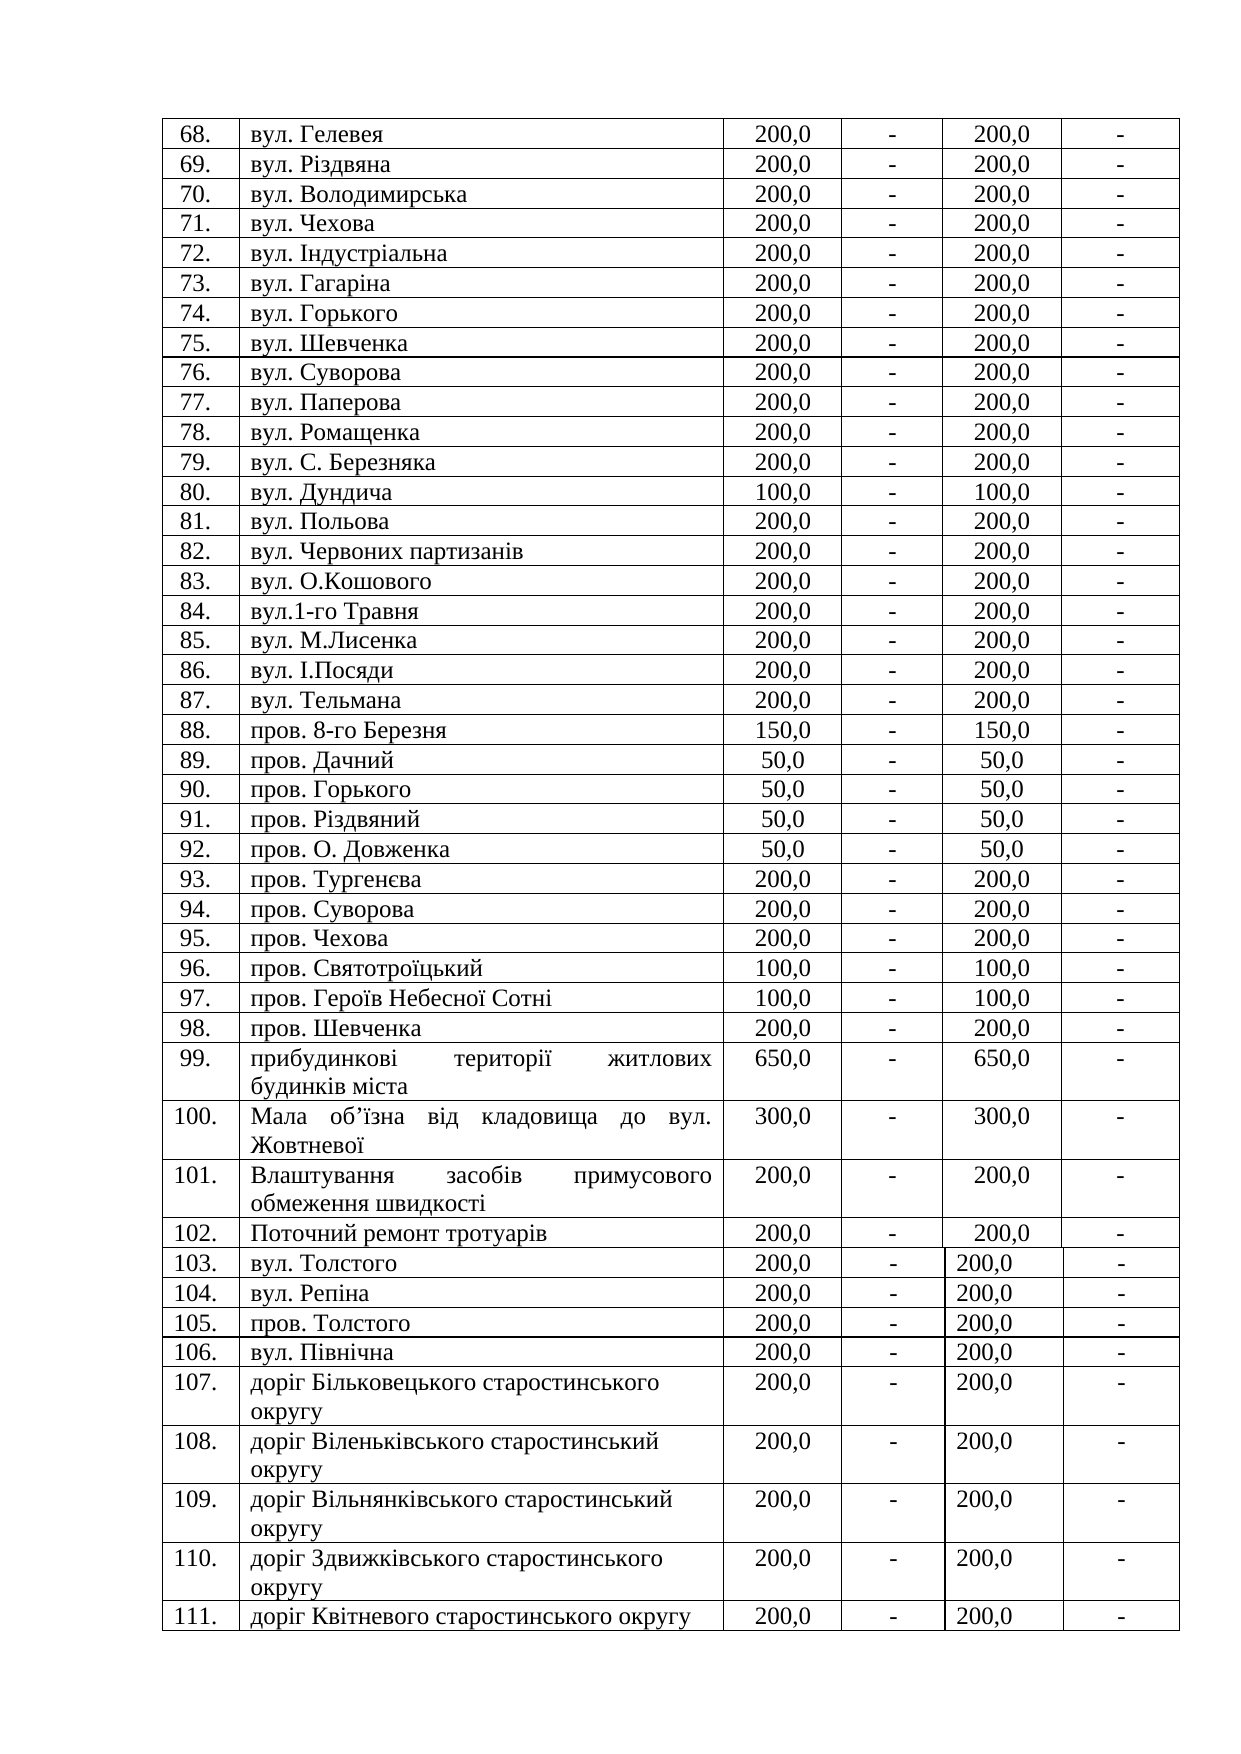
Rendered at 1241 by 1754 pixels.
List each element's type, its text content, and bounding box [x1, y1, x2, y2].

table_cell 104. [163, 1278, 239, 1307]
table_cell 75. [163, 328, 239, 356]
table_cell - [1062, 358, 1179, 386]
table_cell 200,0 [724, 1484, 841, 1542]
table_cell пров. Дачний [240, 745, 723, 773]
table_cell 200,0 [724, 447, 841, 476]
table_cell 200,0 [724, 1601, 841, 1630]
table_cell - [1062, 685, 1179, 714]
table_cell 100,0 [943, 983, 1061, 1012]
table_cell вул. Тельмана [240, 685, 723, 714]
table_cell вул. Червоних партизанів [240, 536, 723, 565]
table_cell доріг Квітневого старостинського округу [240, 1601, 723, 1630]
table_cell 101. [163, 1160, 239, 1217]
table_cell 50,0 [724, 834, 841, 863]
table_cell вул. Дундича [240, 477, 723, 505]
table_cell - [842, 1338, 944, 1366]
table_cell - [1062, 894, 1179, 922]
table_cell - [1062, 655, 1179, 684]
table_cell - [1062, 387, 1179, 416]
table_cell - [1062, 745, 1179, 773]
table_cell - [1062, 715, 1179, 744]
table_cell 200,0 [724, 119, 841, 148]
table_cell 200,0 [943, 1160, 1061, 1217]
table_cell 100,0 [724, 953, 841, 982]
table_cell 98. [163, 1013, 239, 1042]
table_cell 200,0 [946, 1484, 1063, 1542]
table_cell 200,0 [946, 1601, 1063, 1630]
table_cell 200,0 [724, 924, 841, 952]
table_cell 200,0 [943, 298, 1061, 327]
table_cell - [842, 1367, 944, 1425]
table_cell 103. [163, 1248, 239, 1277]
table_cell 200,0 [724, 1308, 841, 1336]
table_cell 87. [163, 685, 239, 714]
table_cell - [1062, 238, 1179, 267]
table_cell - [1062, 328, 1179, 356]
table_cell пров. О. Довженка [240, 834, 723, 863]
table_cell 100,0 [724, 983, 841, 1012]
table_cell вул. Репіна [240, 1278, 723, 1307]
table_cell - [1062, 1218, 1179, 1247]
table_cell - [842, 506, 942, 535]
table_cell - [842, 447, 942, 476]
table_cell - [842, 685, 942, 714]
table_cell - [842, 566, 942, 595]
table_cell - [842, 209, 942, 237]
table_cell - [1062, 775, 1179, 803]
table_cell 200,0 [946, 1543, 1063, 1600]
table_cell - [1062, 1043, 1179, 1100]
table_cell 200,0 [943, 268, 1061, 297]
table_cell 89. [163, 745, 239, 773]
table_cell 200,0 [946, 1248, 1063, 1277]
table_cell пров. 8-го Березня [240, 715, 723, 744]
table_cell 96. [163, 953, 239, 982]
table_cell 200,0 [724, 536, 841, 565]
table_cell 100,0 [943, 477, 1061, 505]
table_cell 200,0 [946, 1278, 1063, 1307]
table_cell 93. [163, 864, 239, 893]
table_cell 200,0 [724, 328, 841, 356]
table_cell пров. Толстого [240, 1308, 723, 1336]
table_cell 86. [163, 655, 239, 684]
table_cell 200,0 [724, 1338, 841, 1366]
table_cell 650,0 [943, 1043, 1061, 1100]
table_cell пров. Святотроїцький [240, 953, 723, 982]
table_cell - [842, 1043, 942, 1100]
table_cell вул. М.Лисенка [240, 626, 723, 654]
table_cell - [842, 983, 942, 1012]
table_cell - [1064, 1484, 1179, 1542]
table_cell - [842, 953, 942, 982]
table_cell 88. [163, 715, 239, 744]
table_cell 108. [163, 1426, 239, 1483]
table_cell 150,0 [943, 715, 1061, 744]
table_cell - [1062, 119, 1179, 148]
table_cell доріг Віленьківського старостинський округу [240, 1426, 723, 1483]
table_cell Мала об’їзна від кладовища до вул. Жовтневої [240, 1101, 723, 1159]
table_cell - [1064, 1308, 1179, 1336]
table_cell - [842, 775, 942, 803]
table_cell 200,0 [724, 238, 841, 267]
table_cell 200,0 [943, 655, 1061, 684]
table_cell пров. Горького [240, 775, 723, 803]
table_cell 50,0 [943, 834, 1061, 863]
table_cell 200,0 [943, 119, 1061, 148]
table_cell - [842, 536, 942, 565]
table_cell - [842, 179, 942, 207]
table_cell - [842, 834, 942, 863]
table_cell - [842, 1248, 944, 1277]
table_cell - [842, 1601, 944, 1630]
table_cell Влаштування засобів примусового обмеження швидкості [240, 1160, 723, 1217]
table_cell - [1064, 1367, 1179, 1425]
table_cell 150,0 [724, 715, 841, 744]
table_cell пров. Суворова [240, 894, 723, 922]
table_cell 200,0 [943, 924, 1061, 952]
table_cell - [842, 1218, 942, 1247]
table_cell 200,0 [724, 864, 841, 893]
table_cell 200,0 [946, 1426, 1063, 1483]
table_cell 200,0 [943, 358, 1061, 386]
table_cell 200,0 [724, 506, 841, 535]
table_cell 200,0 [943, 685, 1061, 714]
table_cell пров. Чехова [240, 924, 723, 952]
table_cell - [842, 1543, 944, 1600]
table_cell 50,0 [724, 745, 841, 773]
table_cell 92. [163, 834, 239, 863]
table_cell 200,0 [724, 566, 841, 595]
table_cell - [1064, 1278, 1179, 1307]
table_cell 200,0 [724, 655, 841, 684]
table_cell - [1062, 149, 1179, 178]
table_cell 80. [163, 477, 239, 505]
table_cell - [1062, 864, 1179, 893]
table_cell вул. Різдвяна [240, 149, 723, 178]
table_cell 200,0 [943, 179, 1061, 207]
table_cell 200,0 [724, 1248, 841, 1277]
table_cell - [1062, 209, 1179, 237]
table_cell вул.1-го Травня [240, 596, 723, 624]
table_cell 95. [163, 924, 239, 952]
table_cell 73. [163, 268, 239, 297]
table_cell - [1062, 1160, 1179, 1217]
table_cell - [842, 119, 942, 148]
table_cell - [1062, 447, 1179, 476]
table_cell 200,0 [724, 1426, 841, 1483]
table_cell - [1062, 566, 1179, 595]
table_cell 107. [163, 1367, 239, 1425]
table_cell 200,0 [724, 596, 841, 624]
table_cell - [842, 626, 942, 654]
table_cell 200,0 [724, 268, 841, 297]
table_cell 200,0 [943, 209, 1061, 237]
table_cell пров. Різдвяний [240, 804, 723, 833]
table_cell 50,0 [943, 804, 1061, 833]
table_cell 200,0 [943, 1013, 1061, 1042]
table_cell вул. Толстого [240, 1248, 723, 1277]
table_cell 200,0 [724, 626, 841, 654]
table_cell 70. [163, 179, 239, 207]
table_cell доріг Більковецького старостинського округу [240, 1367, 723, 1425]
table_cell 83. [163, 566, 239, 595]
table_cell 200,0 [946, 1308, 1063, 1336]
table_cell - [842, 1101, 942, 1159]
table_cell - [1062, 1101, 1179, 1159]
table_cell вул. І.Посяди [240, 655, 723, 684]
table_cell 109. [163, 1484, 239, 1542]
table_cell 79. [163, 447, 239, 476]
table_cell 200,0 [724, 1278, 841, 1307]
table_cell 50,0 [724, 775, 841, 803]
table_cell 200,0 [724, 179, 841, 207]
table_cell 100,0 [943, 953, 1061, 982]
table_cell 200,0 [724, 1218, 841, 1247]
table_cell 72. [163, 238, 239, 267]
table_cell - [842, 328, 942, 356]
table_cell вул. Горького [240, 298, 723, 327]
table_cell вул. Північна [240, 1338, 723, 1366]
table_cell - [842, 387, 942, 416]
table_cell вул. Шевченка [240, 328, 723, 356]
table_cell 200,0 [943, 387, 1061, 416]
table_cell - [1062, 536, 1179, 565]
table_cell 200,0 [724, 298, 841, 327]
table_cell 200,0 [943, 238, 1061, 267]
table_cell 77. [163, 387, 239, 416]
table_cell - [1062, 626, 1179, 654]
table_cell прибудинкові території житлових будинків міста [240, 1043, 723, 1100]
table_cell - [1062, 179, 1179, 207]
table_cell - [1062, 924, 1179, 952]
table_cell вул. Володимирська [240, 179, 723, 207]
table_cell - [842, 1278, 944, 1307]
table_cell 200,0 [724, 894, 841, 922]
table_cell 69. [163, 149, 239, 178]
table_cell 81. [163, 506, 239, 535]
table_cell 82. [163, 536, 239, 565]
table_cell вул. Гагаріна [240, 268, 723, 297]
table_cell 84. [163, 596, 239, 624]
table_cell - [842, 745, 942, 773]
table_cell - [842, 1013, 942, 1042]
table_cell 200,0 [724, 1160, 841, 1217]
table_cell - [1062, 298, 1179, 327]
table_cell 200,0 [946, 1338, 1063, 1366]
table_cell вул. Польова [240, 506, 723, 535]
table_cell - [1062, 834, 1179, 863]
table_cell 71. [163, 209, 239, 237]
table_cell - [842, 924, 942, 952]
table_cell - [1062, 983, 1179, 1012]
table_cell - [842, 238, 942, 267]
table_cell 100. [163, 1101, 239, 1159]
table_cell 200,0 [943, 149, 1061, 178]
table_cell 85. [163, 626, 239, 654]
table_cell 200,0 [943, 1218, 1061, 1247]
table_cell - [842, 417, 942, 446]
table_cell 200,0 [943, 566, 1061, 595]
table_cell - [1064, 1338, 1179, 1366]
table_cell 200,0 [943, 506, 1061, 535]
table_cell 78. [163, 417, 239, 446]
table_cell - [842, 1308, 944, 1336]
table_cell вул. Чехова [240, 209, 723, 237]
table_cell 111. [163, 1601, 239, 1630]
table_cell 200,0 [943, 328, 1061, 356]
table_cell 650,0 [724, 1043, 841, 1100]
table_cell 200,0 [724, 358, 841, 386]
table_cell 200,0 [946, 1367, 1063, 1425]
table_cell 300,0 [724, 1101, 841, 1159]
table_cell - [842, 655, 942, 684]
table_cell 105. [163, 1308, 239, 1336]
table_cell пров. Шевченка [240, 1013, 723, 1042]
table_cell 200,0 [724, 209, 841, 237]
table_cell вул. Паперова [240, 387, 723, 416]
table_cell - [842, 268, 942, 297]
table_cell пров. Героїв Небесної Сотні [240, 983, 723, 1012]
table_cell 100,0 [724, 477, 841, 505]
table_cell 200,0 [943, 536, 1061, 565]
table_cell - [842, 596, 942, 624]
table_cell 50,0 [724, 804, 841, 833]
table_cell Поточний ремонт тротуарів [240, 1218, 723, 1247]
table_cell - [1064, 1248, 1179, 1277]
table_cell 68. [163, 119, 239, 148]
table_cell 200,0 [724, 1543, 841, 1600]
table_cell 110. [163, 1543, 239, 1600]
table_cell - [842, 715, 942, 744]
table_cell - [842, 864, 942, 893]
table_cell доріг Здвижківського старостинського округу [240, 1543, 723, 1600]
table_cell - [1062, 268, 1179, 297]
table_cell вул. С. Березняка [240, 447, 723, 476]
table_cell пров. Тургенєва [240, 864, 723, 893]
table_cell вул. Гелевея [240, 119, 723, 148]
table_cell 74. [163, 298, 239, 327]
table_cell - [842, 298, 942, 327]
table_cell 200,0 [724, 685, 841, 714]
table_cell - [842, 358, 942, 386]
table_cell 50,0 [943, 775, 1061, 803]
table_cell вул. Ромащенка [240, 417, 723, 446]
table_cell - [1062, 477, 1179, 505]
table_cell - [842, 894, 942, 922]
table_cell - [1062, 1013, 1179, 1042]
table_cell - [842, 149, 942, 178]
table_cell 50,0 [943, 745, 1061, 773]
table_cell - [1062, 953, 1179, 982]
table_cell 200,0 [943, 864, 1061, 893]
table_cell - [1064, 1543, 1179, 1600]
table_cell - [842, 1426, 944, 1483]
table_cell - [1062, 596, 1179, 624]
table_cell вул. Індустріальна [240, 238, 723, 267]
table_cell - [1062, 506, 1179, 535]
table_cell 94. [163, 894, 239, 922]
table_cell 106. [163, 1338, 239, 1366]
table_cell 90. [163, 775, 239, 803]
table_cell 200,0 [943, 894, 1061, 922]
table_cell - [842, 477, 942, 505]
table_cell - [842, 1484, 944, 1542]
table_cell 200,0 [724, 417, 841, 446]
table_cell 200,0 [943, 447, 1061, 476]
table_cell 200,0 [943, 417, 1061, 446]
table_cell 200,0 [943, 626, 1061, 654]
table_cell 200,0 [724, 149, 841, 178]
table_cell вул. Суворова [240, 358, 723, 386]
table_cell - [1062, 417, 1179, 446]
table_cell - [1064, 1426, 1179, 1483]
table_cell 99. [163, 1043, 239, 1100]
table_cell 200,0 [724, 387, 841, 416]
table_cell 97. [163, 983, 239, 1012]
table_cell 300,0 [943, 1101, 1061, 1159]
table_cell - [1062, 804, 1179, 833]
table_cell 200,0 [724, 1367, 841, 1425]
table_cell 200,0 [724, 1013, 841, 1042]
table_cell вул. О.Кошового [240, 566, 723, 595]
table_cell 102. [163, 1218, 239, 1247]
table_cell 91. [163, 804, 239, 833]
table_cell - [1064, 1601, 1179, 1630]
table_cell доріг Вільнянківського старостинський округу [240, 1484, 723, 1542]
table_cell 200,0 [943, 596, 1061, 624]
table_cell - [842, 804, 942, 833]
table_cell - [842, 1160, 942, 1217]
table_cell 76. [163, 358, 239, 386]
